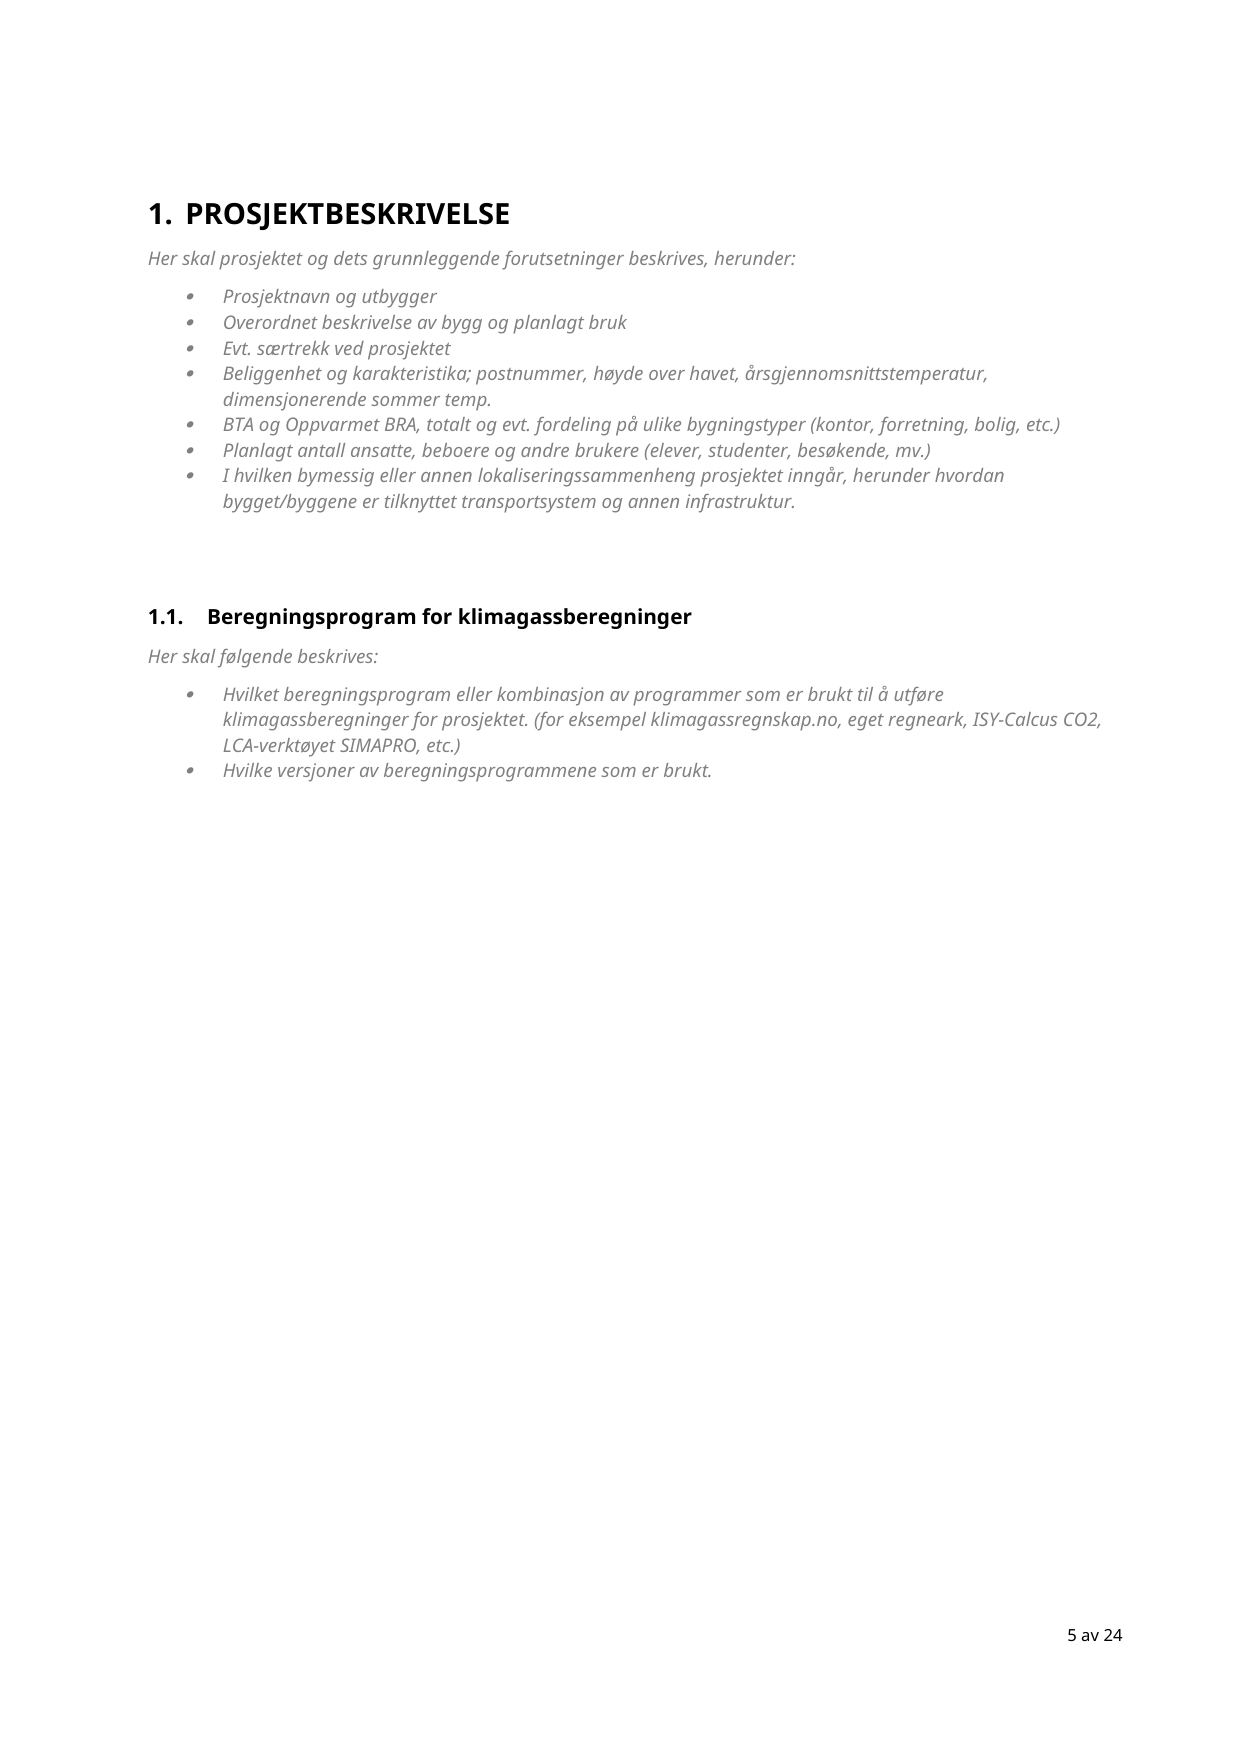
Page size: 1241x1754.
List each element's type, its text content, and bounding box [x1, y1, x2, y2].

text Her skal følgende beskrives: [148, 643, 1122, 668]
list I hvilken bymessig eller annen lokaliseringssammenheng prosjektet inngår, herunder hvordan bygget/byggene er tilknyttet transportsystem og annen infrastruktur. [185, 462, 1122, 513]
list Prosjektnavn og utbygger [185, 284, 1122, 309]
subtitle Prosjektbeskrivelse [148, 193, 1122, 233]
list Planlagt antall ansatte, beboere og andre brukere (elever, studenter, besøkende, mv.) [185, 437, 1122, 462]
list Evt. særtrekk ved prosjektet [185, 335, 1122, 360]
subtitle Beregningsprogram for klimagassberegninger [148, 602, 1122, 630]
text Her skal prosjektet og dets grunnleggende forutsetninger beskrives, herunder: [148, 246, 1122, 271]
list Hvilke versjoner av beregningsprogrammene som er brukt. [185, 757, 1122, 783]
list Beliggenhet og karakteristika; postnummer, høyde over havet, årsgjennomsnittstemperatur, dimensjonerende sommer temp. [185, 360, 1122, 411]
list Hvilket beregningsprogram eller kombinasjon av programmer som er brukt til å utføre klimagassberegninger for prosjektet. (for eksempel klimagassregnskap.no, eget regneark, ISY-Calcus CO2, LCA-verktøyet SIMAPRO, etc.) [185, 681, 1122, 757]
list BTA og Oppvarmet BRA, totalt og evt. fordeling på ulike bygningstyper (kontor, forretning, bolig, etc.) [185, 411, 1122, 437]
list Overordnet beskrivelse av bygg og planlagt bruk [185, 309, 1122, 335]
